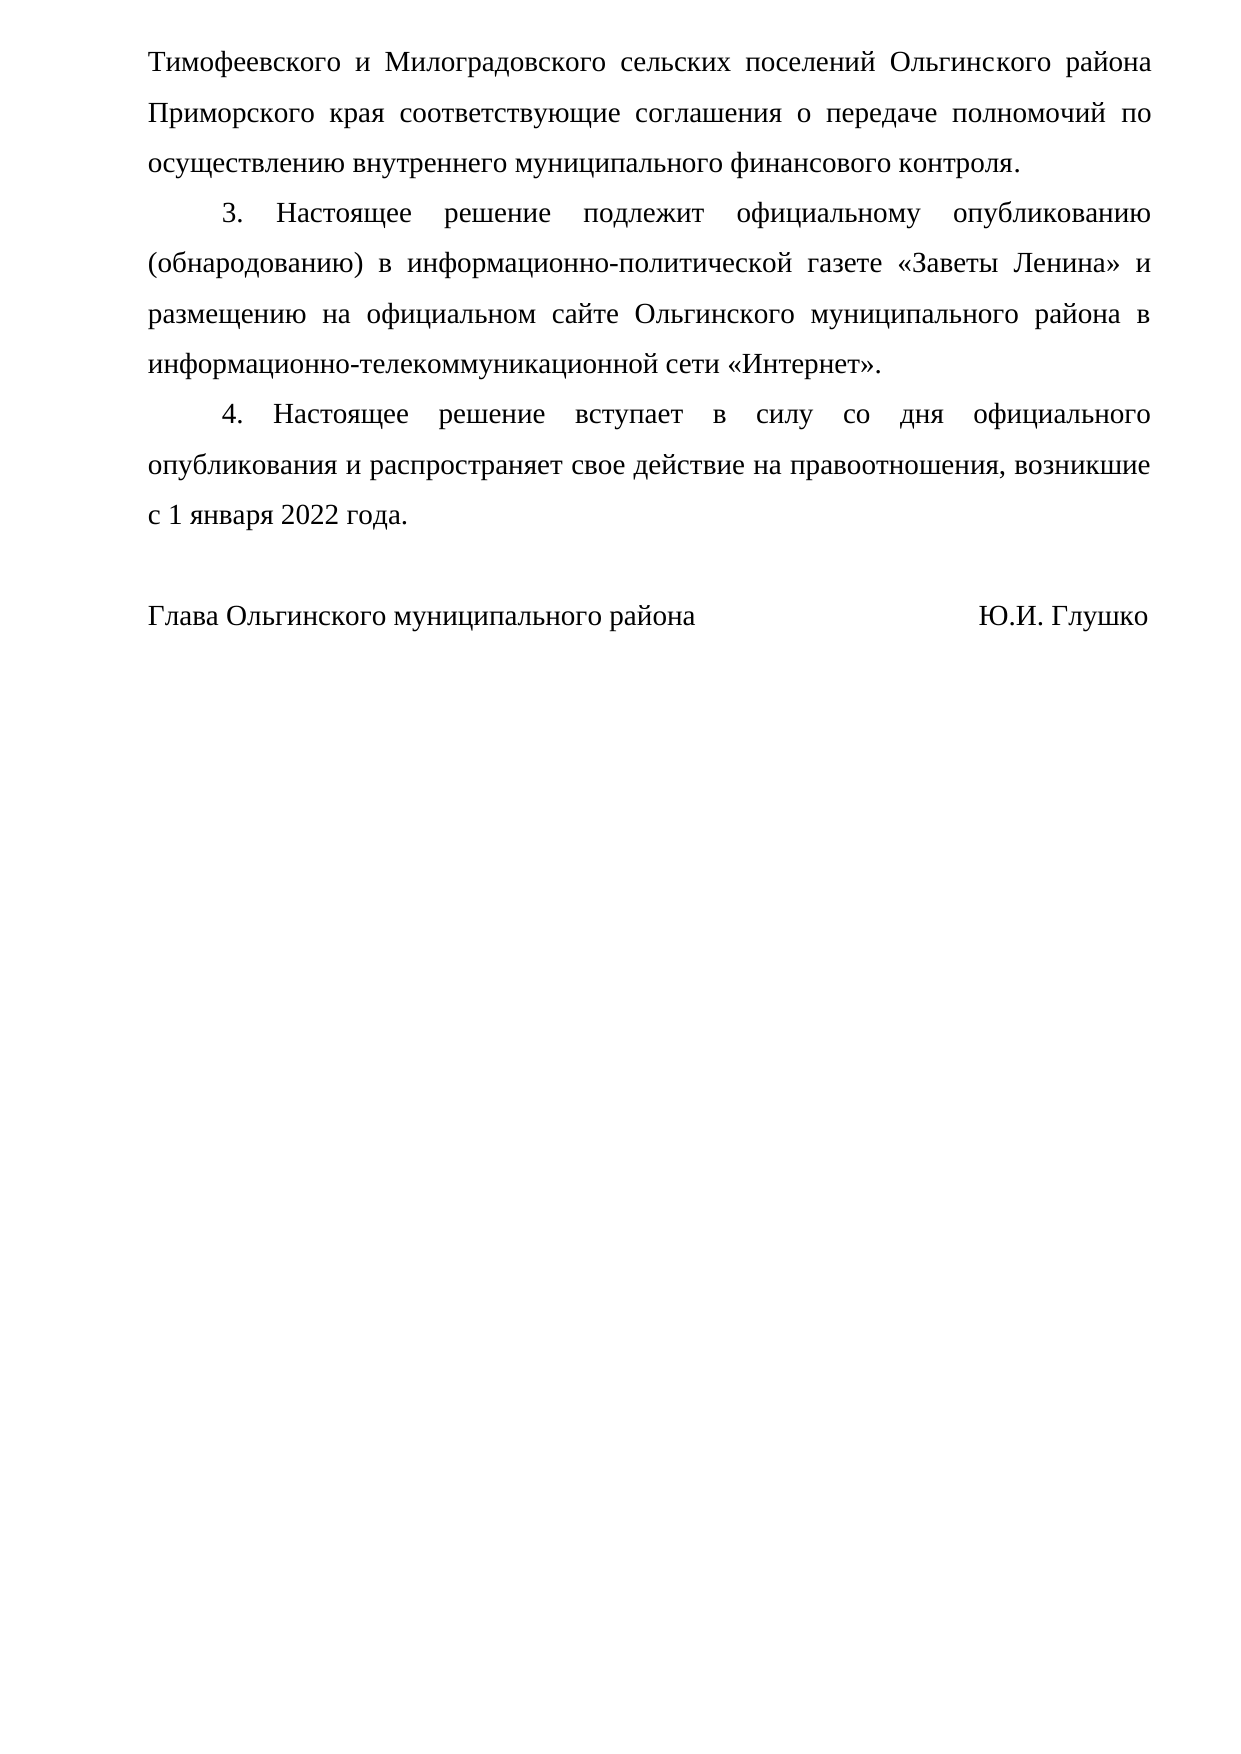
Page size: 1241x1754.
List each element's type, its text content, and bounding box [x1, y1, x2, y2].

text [148, 44, 1152, 178]
text Глава Ольгинского муниципального района Ю.И. Глушко [148, 598, 1152, 631]
text 3. Настоящее решение подлежит официальному опубликованию (обнародованию) в информационно-политической газете «Заветы Ленина» и размещению на официальном сайте Ольгинского муниципального района в информационно-телекоммуникационной сети «Интернет». [148, 195, 1152, 380]
text 4. Настоящее решение вступает в силу со дня официального опубликования и распространяет свое действие на правоотношения, возникшие с 1 января 2022 года. [148, 397, 1152, 531]
